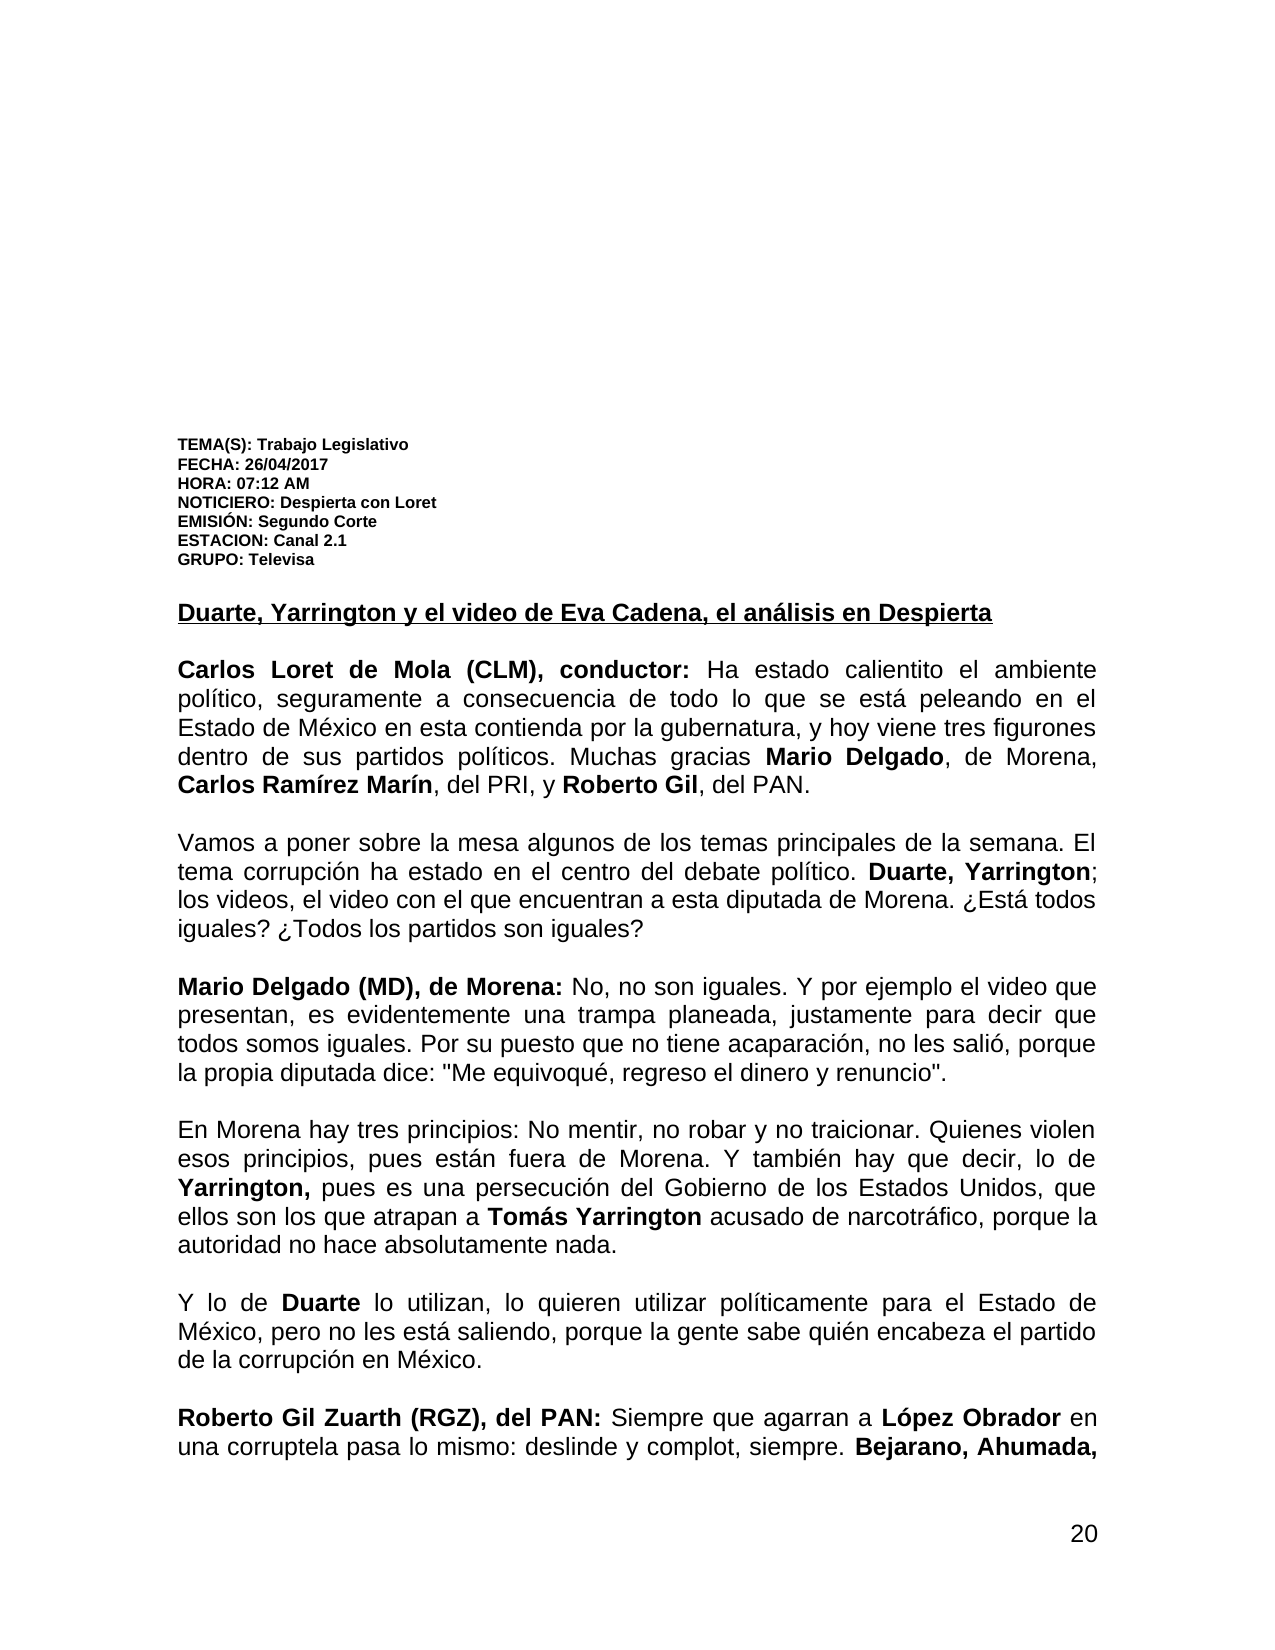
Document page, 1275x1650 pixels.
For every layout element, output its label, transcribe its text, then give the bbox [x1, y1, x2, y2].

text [177, 1403, 1098, 1461]
text Carlos Loret de Mola (CLM), conductor: Ha estado calientito el ambiente político, seguramente a consecuencia de todo lo que se está peleando en el Estado de México en esta contienda por la gubernatura, y hoy viene tres figurones dentro de sus partidos políticos. Muchas gracias Mario Delgado, de Morena, Carlos Ramírez Marín, del PRI, y Roberto Gil, del PAN. [177, 656, 1098, 799]
text NOTICIERO: Despierta con Loret [177, 493, 1098, 512]
text En Morena hay tres principios: No mentir, no robar y no traicionar. Quienes violen esos principios, pues están fuera de Morena. Y también hay que decir, lo de Yarrington, pues es una persecución del Gobierno de los Estados Unidos, que ellos son los que atrapan a Tomás Yarrington acusado de narcotráfico, porque la autoridad no hace absolutamente nada. [177, 1116, 1098, 1259]
text Duarte, Yarrington y el video de Eva Cadena, el análisis en Despierta [177, 598, 1098, 627]
text ESTACION: Canal 2.1 [177, 531, 1098, 550]
text FECHA: 26/04/2017 [177, 454, 1098, 473]
text HORA: 07:12 AM [177, 473, 1098, 493]
text Y lo de Duarte lo utilizan, lo quieren utilizar políticamente para el Estado de México, pero no les está saliendo, porque la gente sabe quién encabeza el partido de la corrupción en México. [177, 1288, 1098, 1374]
text Vamos a poner sobre la mesa algunos de los temas principales de la semana. El tema corrupción ha estado en el centro del debate político. Duarte, Yarrington; los videos, el video con el que encuentran a esta diputada de Morena. ¿Está todos iguales? ¿Todos los partidos son iguales? [177, 828, 1098, 943]
text TEMA(S): Trabajo Legislativo [177, 435, 1098, 454]
text GRUPO: Televisa [177, 550, 1098, 569]
text EMISIÓN: Segundo Corte [177, 512, 1098, 531]
text Mario Delgado (MD), de Morena: No, no son iguales. Y por ejemplo el video que presentan, es evidentemente una trampa planeada, justamente para decir que todos somos iguales. Por su puesto que no tiene acaparación, no les salió, porque la propia diputada dice: "Me equivoqué, regreso el dinero y renuncio". [177, 972, 1098, 1087]
